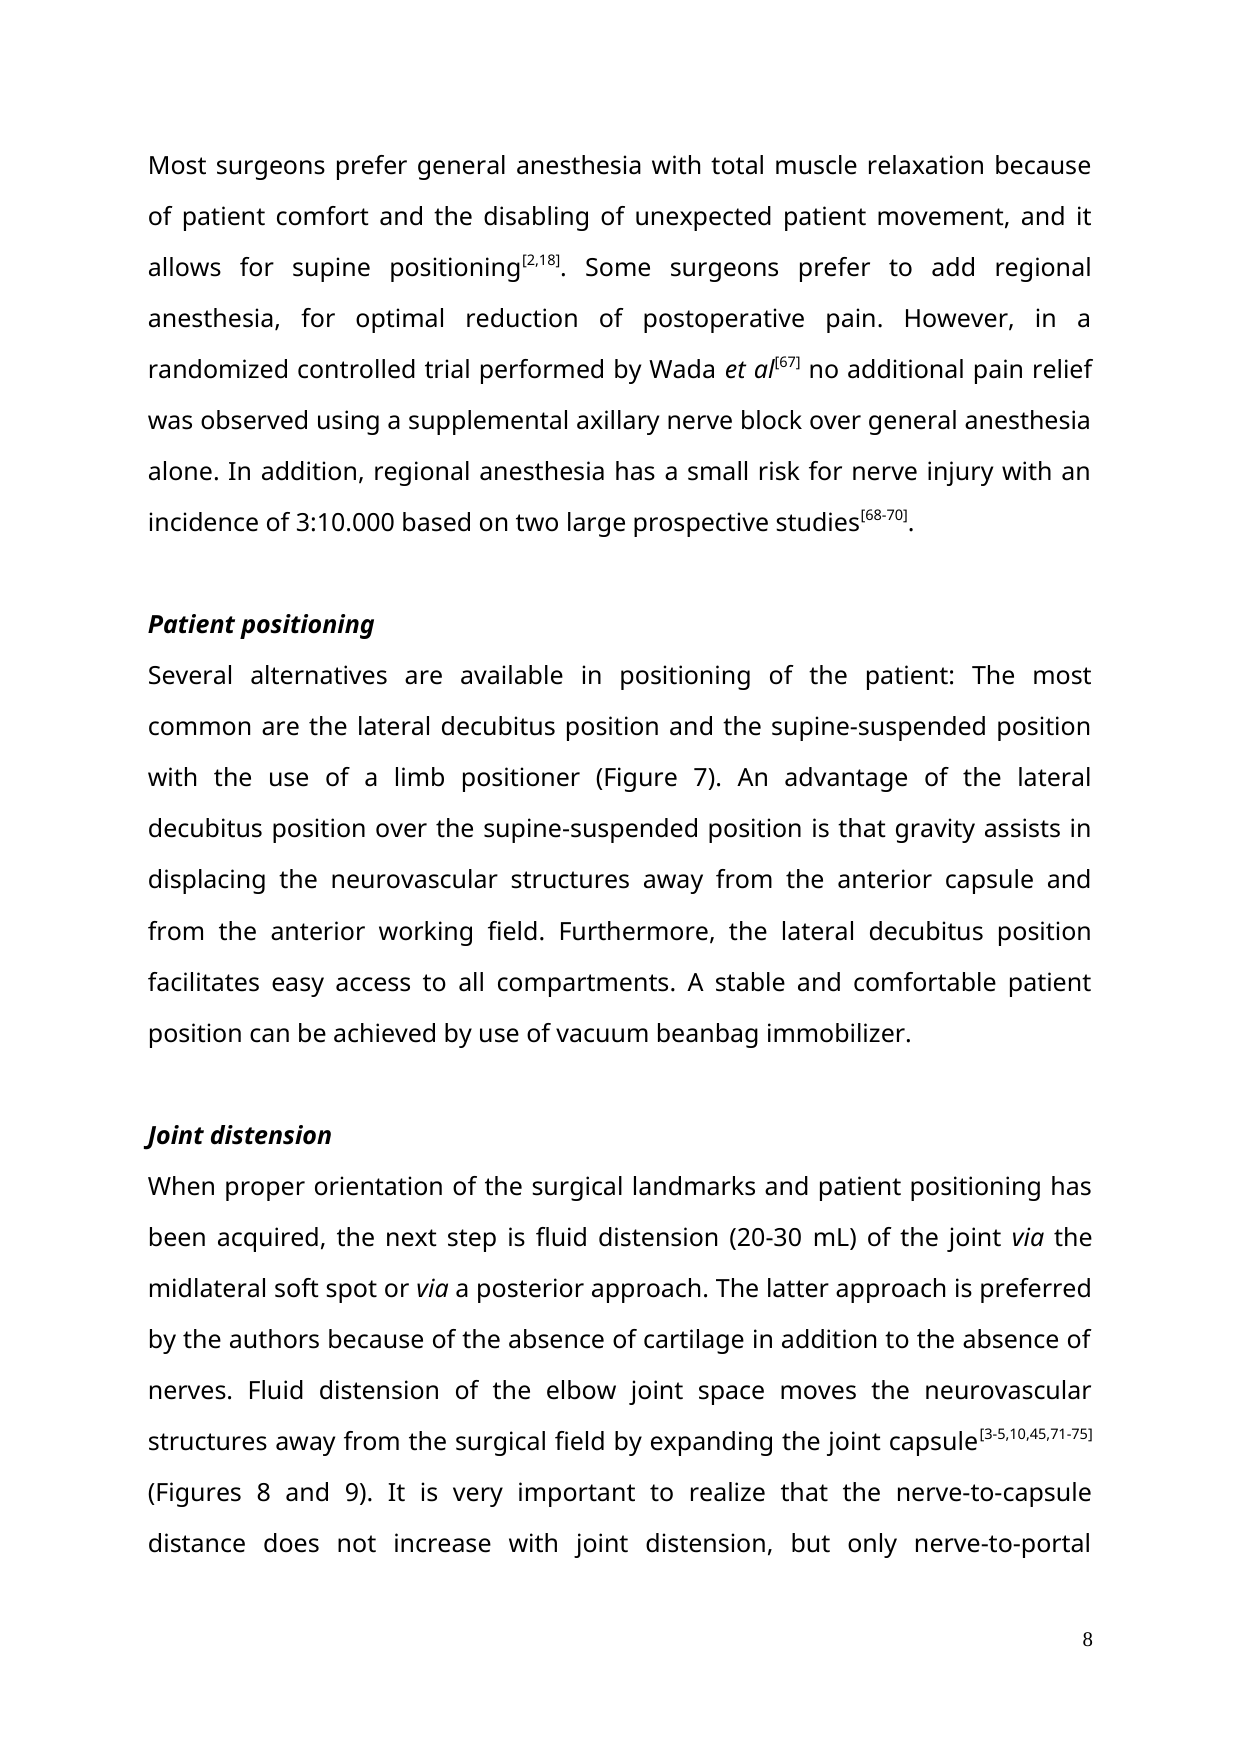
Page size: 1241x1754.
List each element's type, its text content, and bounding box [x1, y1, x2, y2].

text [148, 1168, 1093, 1560]
text Most surgeons prefer general anesthesia with total muscle relaxation because of patient comfort and the disabling of unexpected patient movement, and it allows for supine positioning[2,18]. Some surgeons prefer to add regional anesthesia, for optimal reduction of postoperative pain. However, in a randomized controlled trial performed by Wada et al[67] no additional pain relief was observed using a supplemental axillary nerve block over general anesthesia alone. In addition, regional anesthesia has a small risk for nerve injury with an incidence of 3:10.000 based on two large prospective studies[68-70]. [148, 148, 1093, 539]
text Patient positioning [148, 607, 1093, 641]
text Several alternatives are available in positioning of the patient: The most common are the lateral decubitus position and the supine-suspended position with the use of a limb positioner (Figure 7). An advantage of the lateral decubitus position over the supine-suspended position is that gravity assists in displacing the neurovascular structures away from the anterior capsule and from the anterior working field. Furthermore, the lateral decubitus position facilitates easy access to all compartments. A stable and comfortable patient position can be achieved by use of vacuum beanbag immobilizer. [148, 658, 1093, 1049]
text Joint distension [148, 1117, 1093, 1151]
